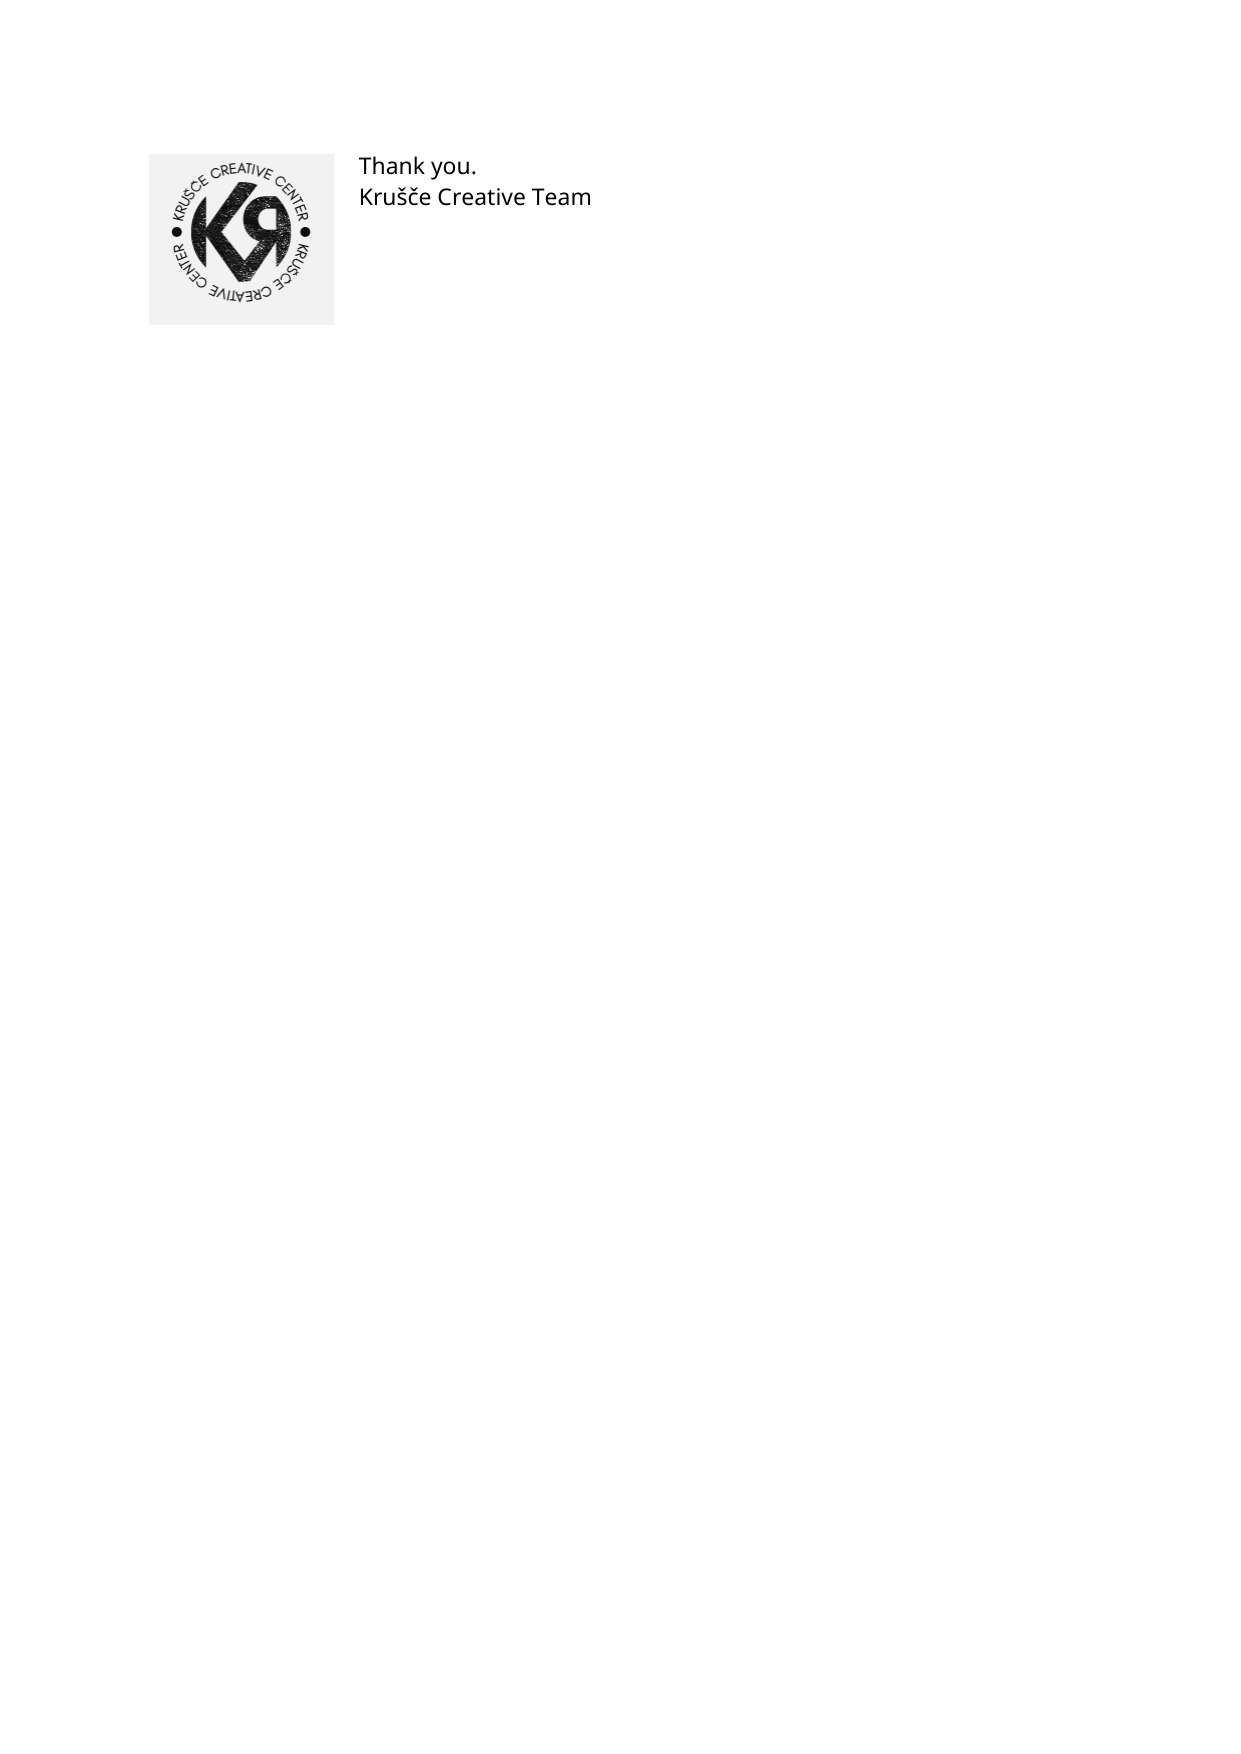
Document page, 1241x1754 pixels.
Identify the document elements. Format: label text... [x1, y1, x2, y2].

text Thank you. [150, 150, 1090, 181]
text Krušče Creative Team [334, 181, 1090, 212]
picture [148, 154, 334, 325]
